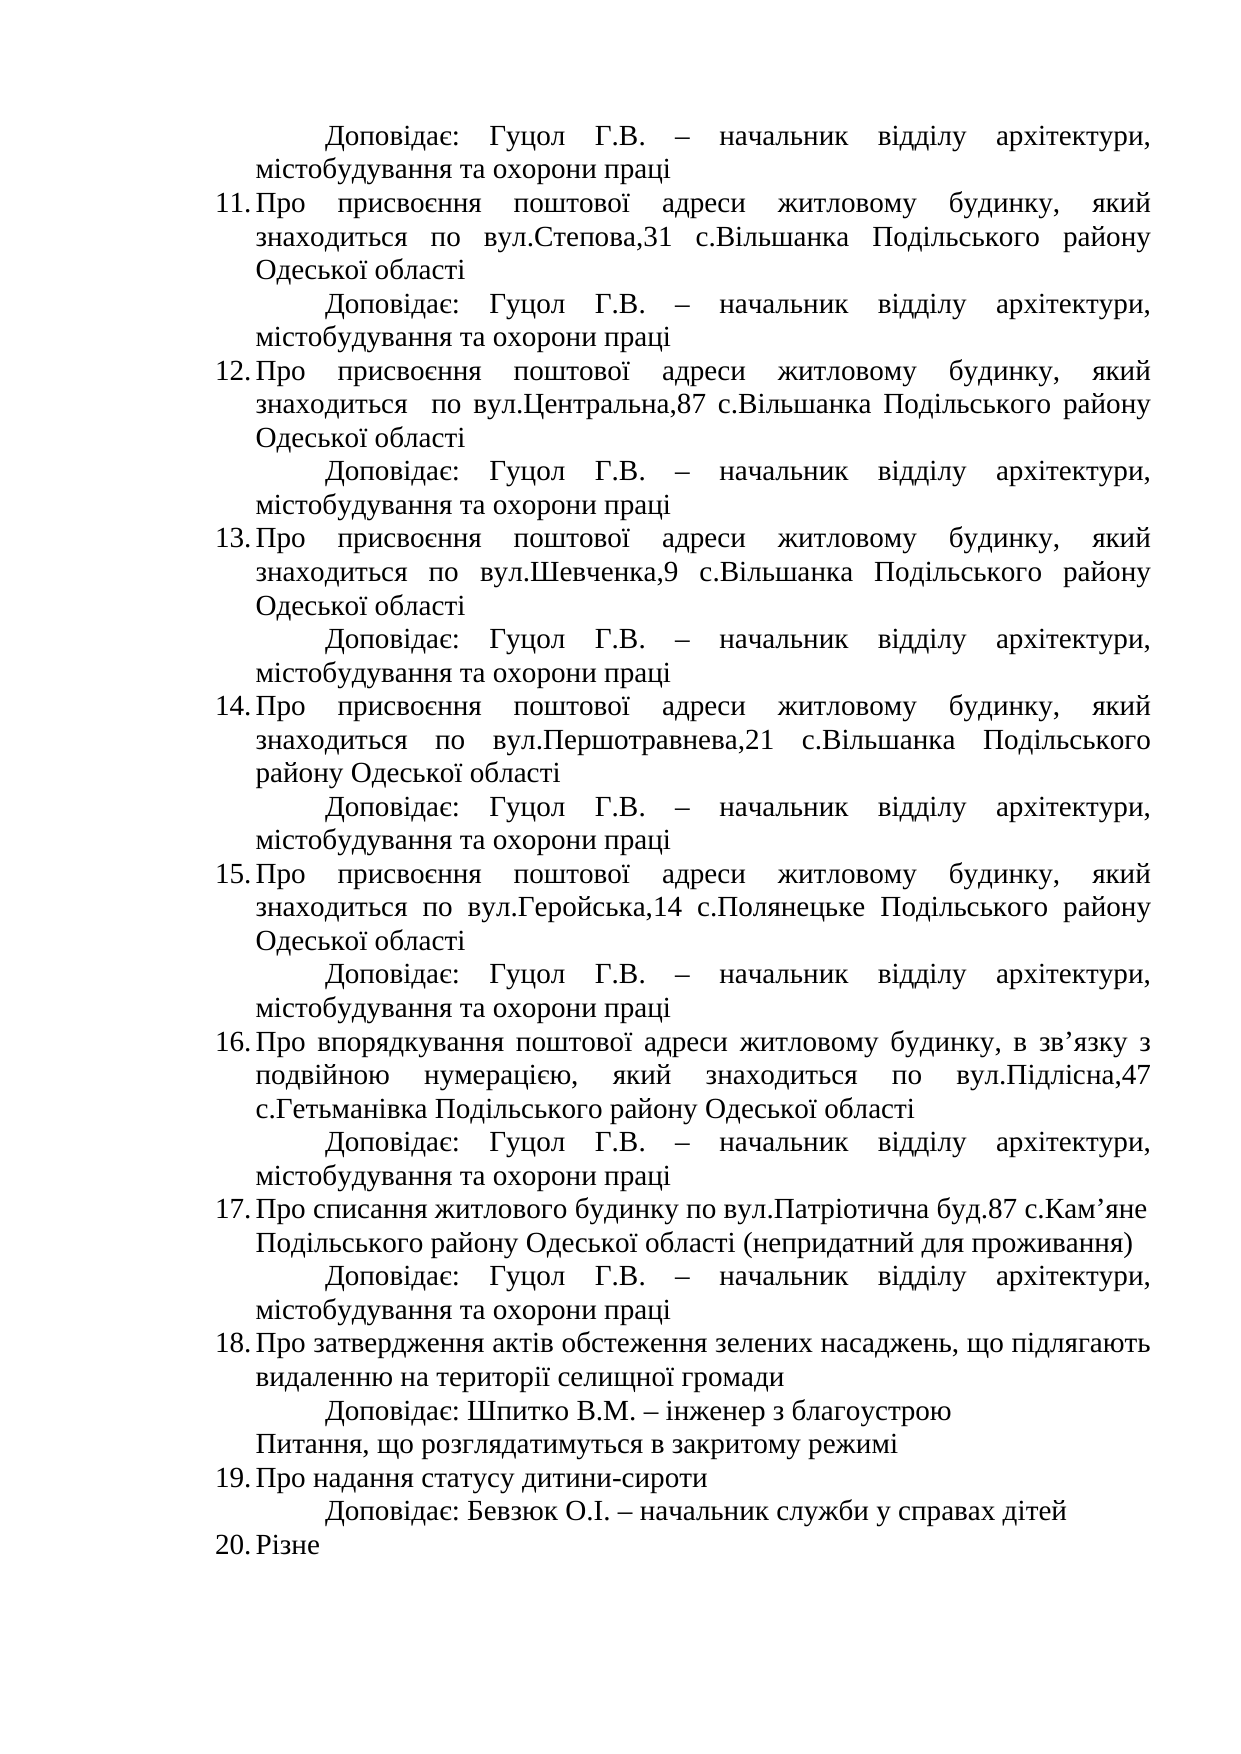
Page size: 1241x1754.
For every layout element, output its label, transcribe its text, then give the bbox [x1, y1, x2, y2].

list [255, 118, 1152, 185]
list Про впорядкування поштової адреси житловому будинку, в зв’язку з подвійною нумерацією, який знаходиться по вул.Підлісна,47 с.Гетьманівка Подільського району Одеської області [215, 1024, 1152, 1124]
list Про присвоєння поштової адреси житловому будинку, який знаходиться по вул.Центральна,87 с.Вільшанка Подільського району Одеської області [215, 353, 1152, 453]
list Про присвоєння поштової адреси житловому будинку, який знаходиться по вул.Геройська,14 с.Полянецьке Подільського району Одеської області [215, 856, 1152, 957]
list Доповідає: Шпитко В.М. – інженер з благоустрою [255, 1393, 1152, 1426]
list Доповідає: Гуцол Г.В. – начальник відділу архітектури, містобудування та охорони праці [255, 789, 1152, 856]
list Про списання житлового будинку по вул.Патріотична буд.87 с.Кам’яне [215, 1191, 1152, 1225]
list Доповідає: Гуцол Г.В. – начальник відділу архітектури, містобудування та охорони праці [255, 286, 1152, 353]
list Доповідає: Гуцол Г.В. – начальник відділу архітектури, містобудування та охорони праці [255, 957, 1152, 1024]
list Доповідає: Гуцол Г.В. – начальник відділу архітектури, містобудування та охорони праці [255, 1258, 1152, 1326]
list Про затвердження актів обстеження зелених насаджень, що підлягають видаленню на території селищної громади [215, 1326, 1152, 1393]
list Про надання статусу дитини-сироти [215, 1460, 1152, 1493]
list Про присвоєння поштової адреси житловому будинку, який знаходиться по вул.Шевченка,9 с.Вільшанка Подільського району Одеської області [215, 521, 1152, 621]
list Питання, що розглядатимуться в закритому режимі [255, 1426, 1152, 1460]
list Подільського району Одеської області (непридатний для проживання) [255, 1225, 1152, 1258]
list Доповідає: Бевзюк О.І. – начальник служби у справах дітей [255, 1493, 1152, 1527]
list Про присвоєння поштової адреси житловому будинку, який знаходиться по вул.Першотравнева,21 с.Вільшанка Подільського району Одеської області [215, 688, 1152, 789]
list Доповідає: Гуцол Г.В. – начальник відділу архітектури, містобудування та охорони праці [255, 621, 1152, 688]
list Доповідає: Гуцол Г.В. – начальник відділу архітектури, містобудування та охорони праці [255, 1124, 1152, 1191]
list Доповідає: Гуцол Г.В. – начальник відділу архітектури, містобудування та охорони праці [255, 453, 1152, 521]
list Про присвоєння поштової адреси житловому будинку, який знаходиться по вул.Степова,31 с.Вільшанка Подільського району Одеської області [215, 185, 1152, 286]
list Різне [215, 1527, 1152, 1560]
